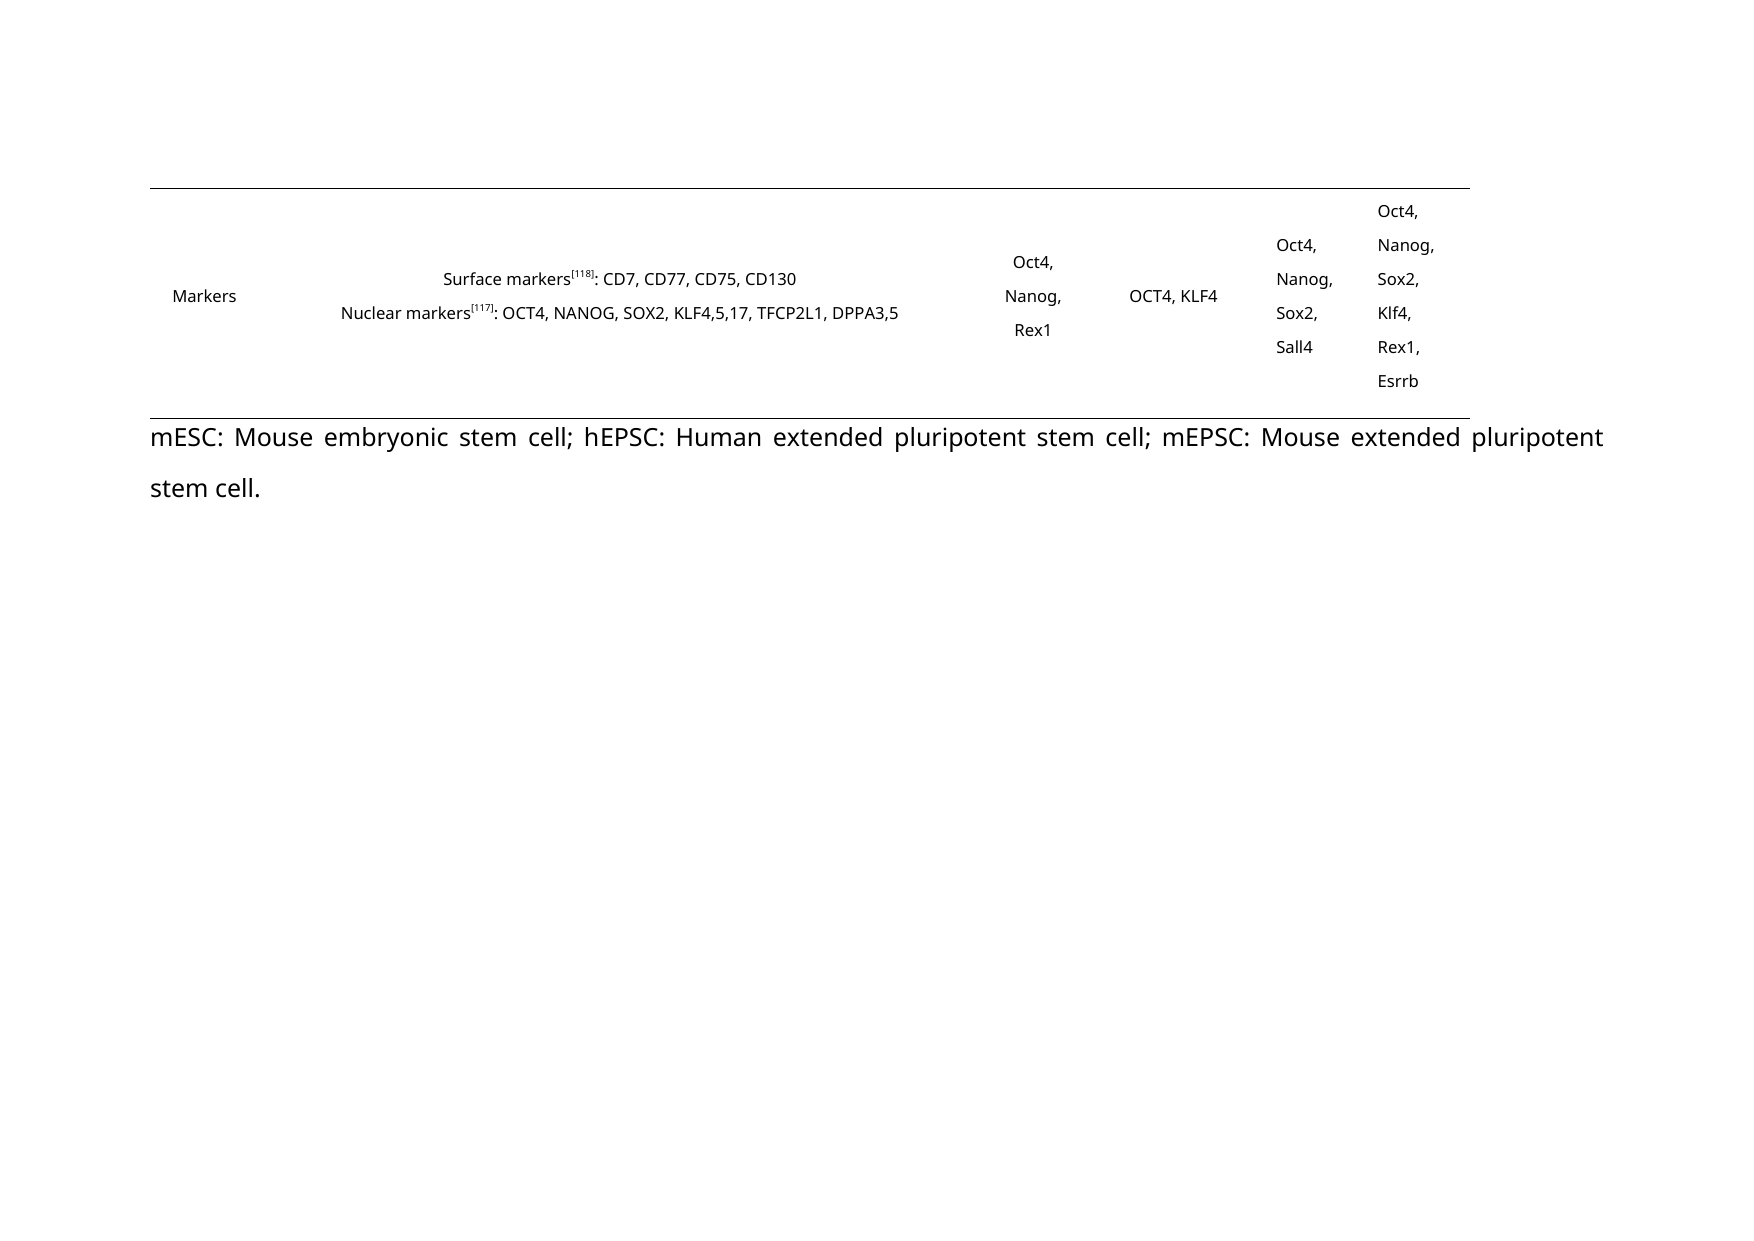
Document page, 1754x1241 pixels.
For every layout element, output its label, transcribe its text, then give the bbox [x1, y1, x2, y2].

table_cell OCT4, KLF4 [1090, 189, 1256, 418]
table_cell Oct4, Nanog, Sox2, Sall4 [1256, 189, 1355, 418]
text mESC: Mouse embryonic stem cell; hEPSC: Human extended pluripotent stem cell; mEPSC: Mouse extended pluripotent stem cell. [150, 419, 1604, 504]
table_cell Surface markers[118]: CD7, CD77, CD75, CD130 Nuclear markers[117]: OCT4, NANOG, SOX2, KLF4,5,17, TFCP2L1, DPPA3,5 [264, 189, 976, 418]
table_cell Oct4, Nanog, Sox2, Klf4, Rex1, Esrrb [1355, 189, 1470, 418]
table_cell Markers [150, 189, 264, 418]
table_cell Oct4, Nanog, Rex1 [976, 189, 1090, 418]
